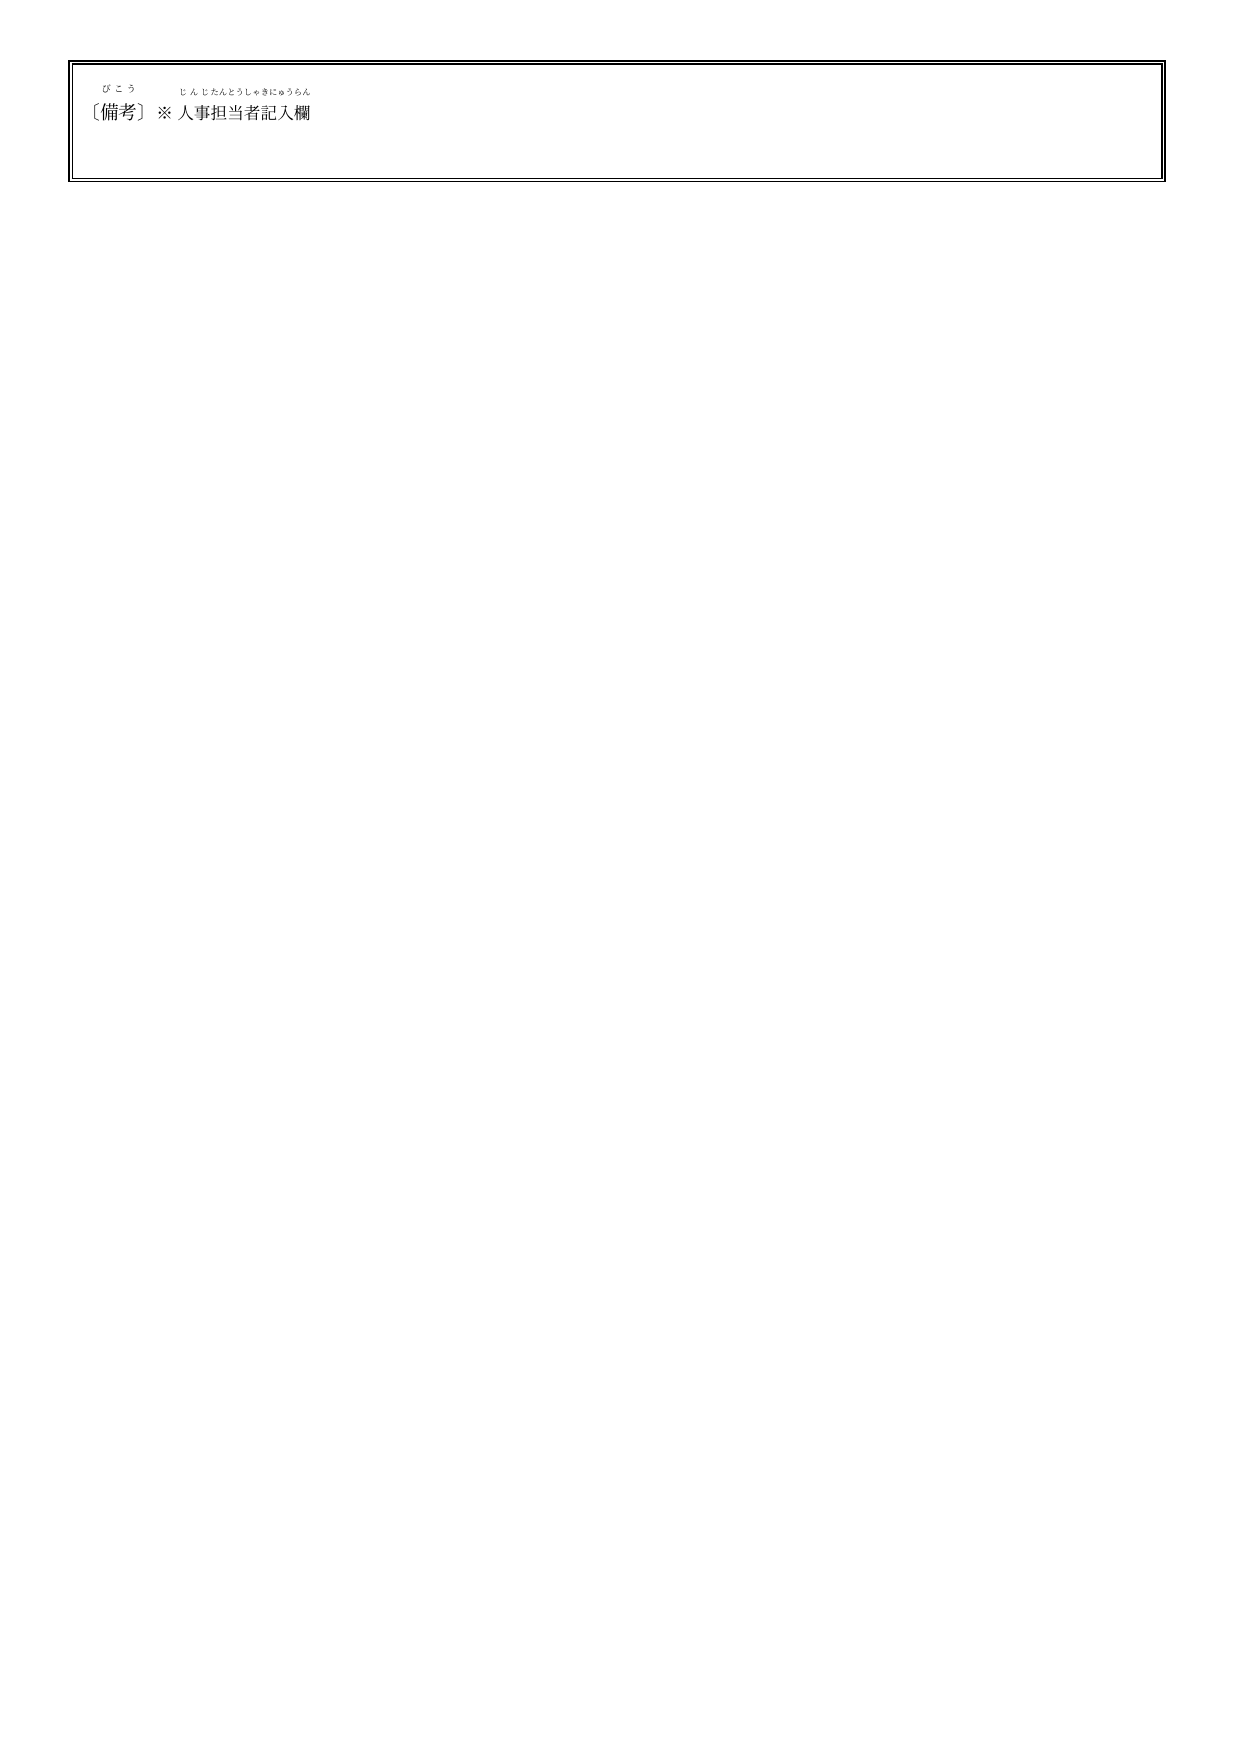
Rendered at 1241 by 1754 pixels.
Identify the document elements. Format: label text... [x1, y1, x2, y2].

table_cell 〔〕※ [73, 65, 1161, 177]
